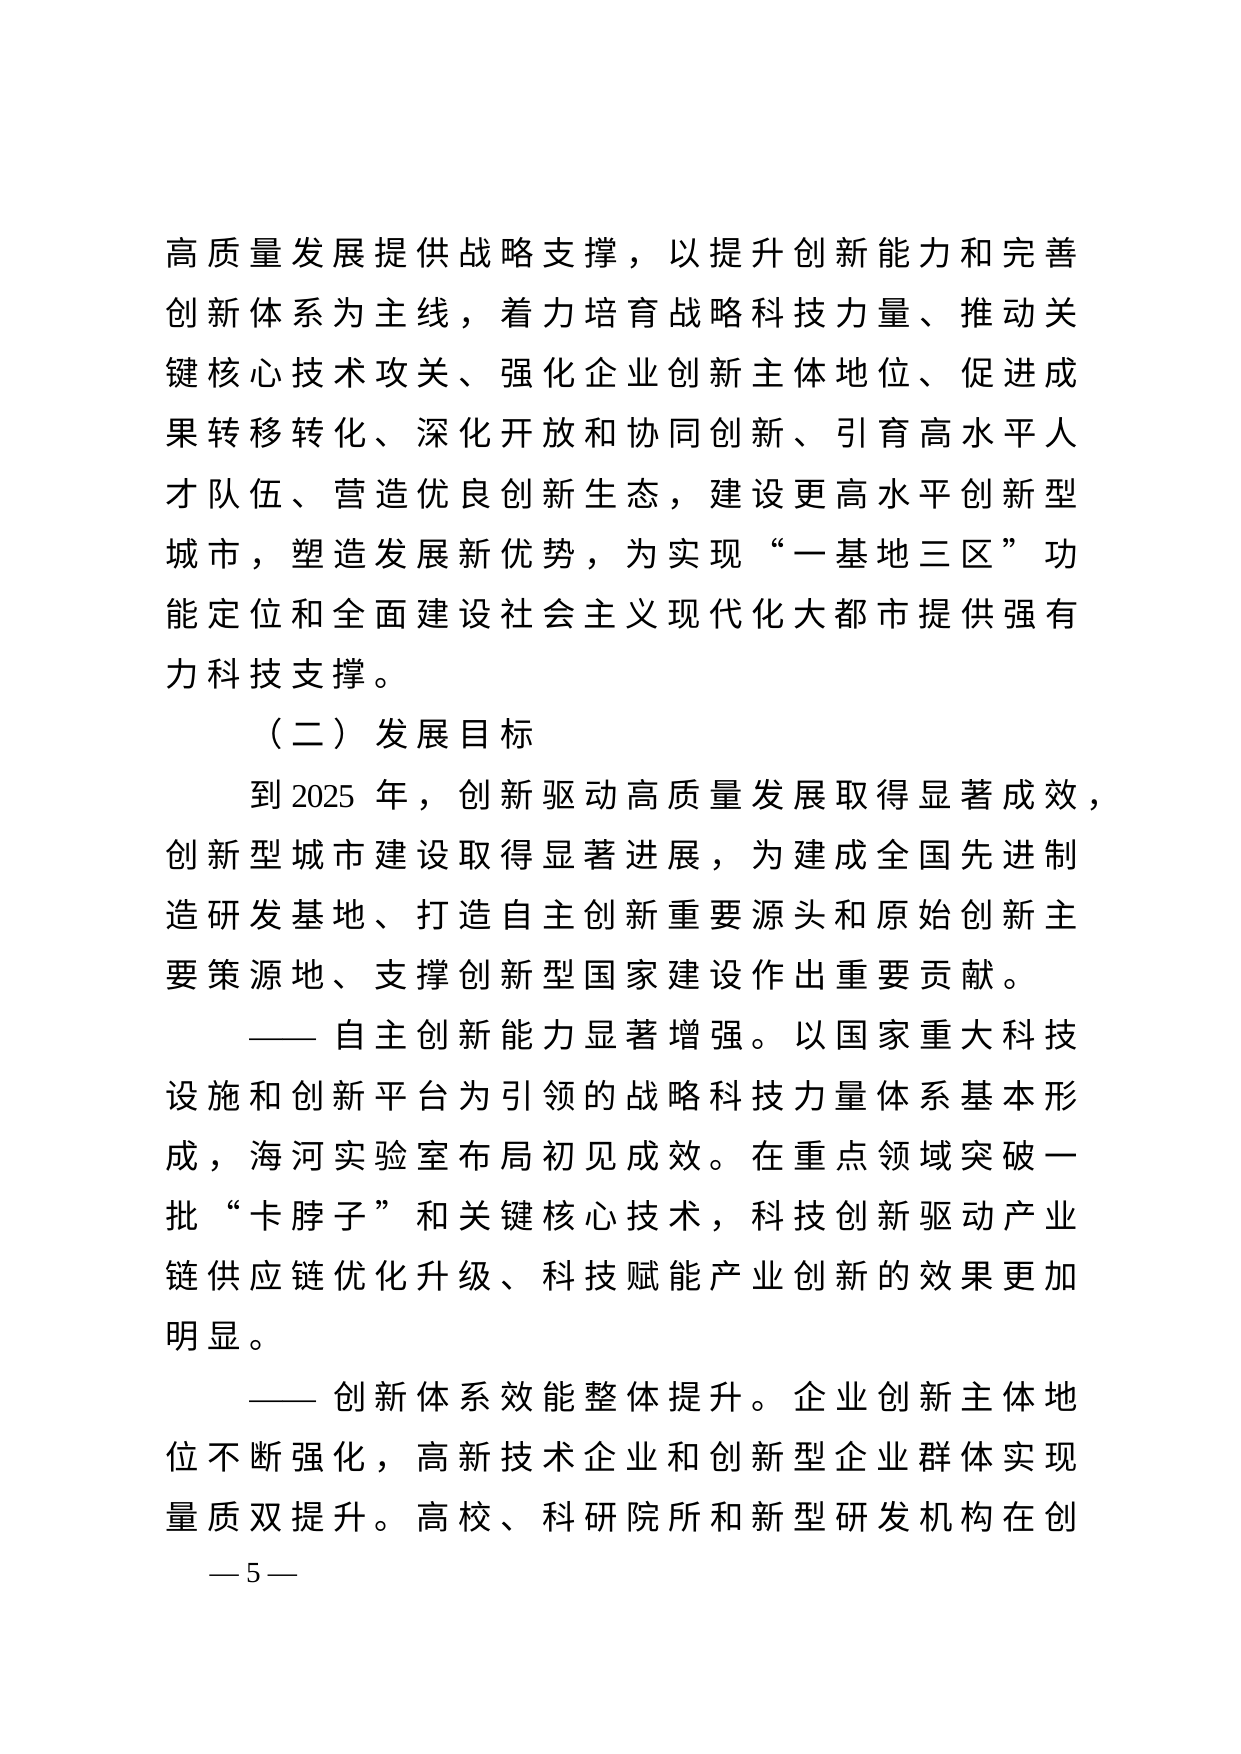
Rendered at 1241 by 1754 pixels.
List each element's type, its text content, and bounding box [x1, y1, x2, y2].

text （二）发展目标 [165, 702, 1087, 762]
text ——自主创新能力显著增强。以国家重大科技设施和创新平台为引领的战略科技力量体系基本形成，海河实验室布局初见成效。在重点领域突破一批“卡脖子”和关键核心技术，科技创新驱动产业链供应链优化升级、科技赋能产业创新的效果更加明显。 [165, 1003, 1087, 1364]
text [165, 1364, 1087, 1545]
text 到2025年，创新驱动高质量发展取得显著成效，创新型城市建设取得显著进展，为建成全国先进制造研发基地、打造自主创新重要源头和原始创新主要策源地、支撑创新型国家建设作出重要贡献。 [165, 762, 1087, 1003]
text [165, 221, 1087, 702]
